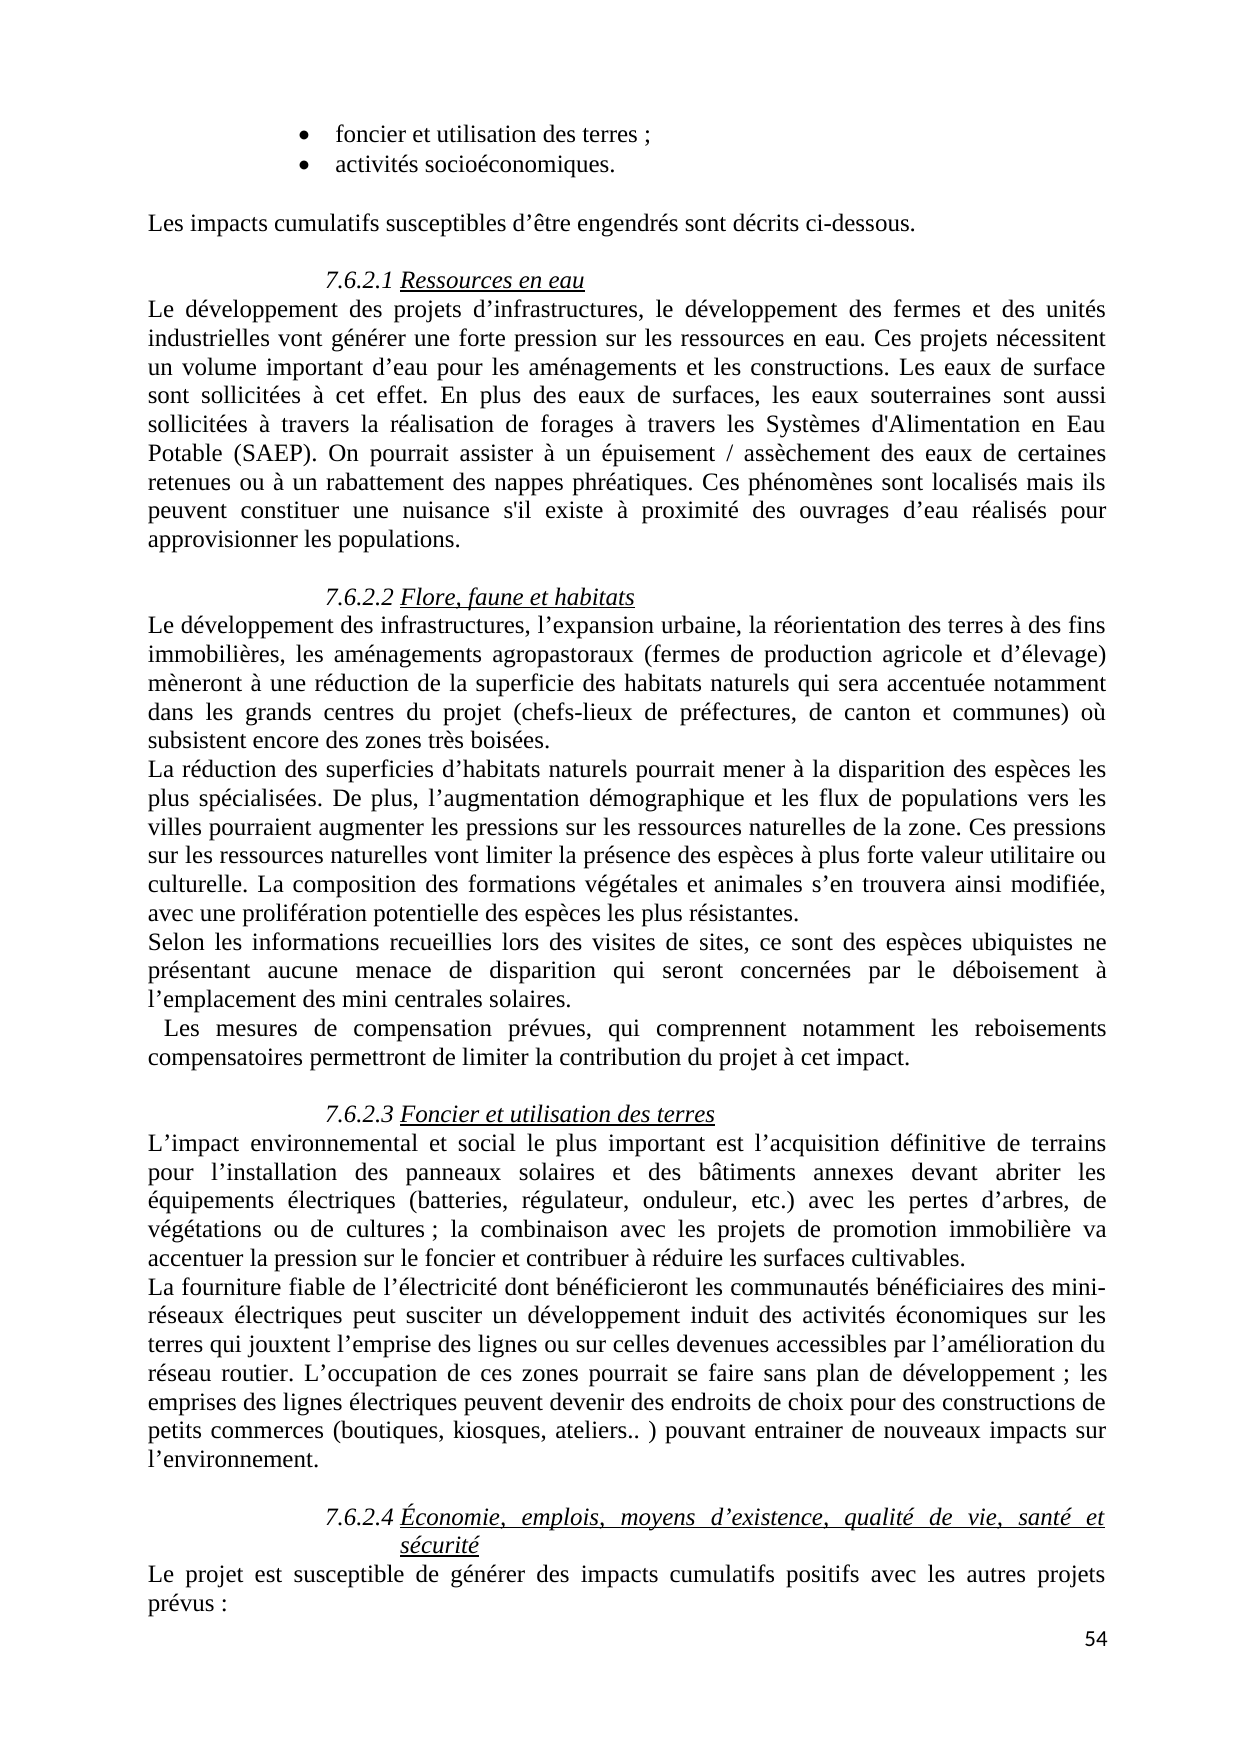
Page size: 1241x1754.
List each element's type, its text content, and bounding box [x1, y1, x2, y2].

text La réduction des superficies d’habitats naturels pourrait mener à la disparition des espèces les plus spécialisées. De plus, l’augmentation démographique et les flux de populations vers les villes pourraient augmenter les pressions sur les ressources naturelles de la zone. Ces pressions sur les ressources naturelles vont limiter la présence des espèces à plus forte valeur utilitaire ou culturelle. La composition des formations végétales et animales s’en trouvera ainsi modifiée, avec une prolifération potentielle des espèces les plus résistantes. [148, 754, 1107, 927]
text Le développement des infrastructures, l’expansion urbaine, la réorientation des terres à des fins immobilières, les aménagements agropastoraux (fermes de production agricole et d’élevage) mèneront à une réduction de la superficie des habitats naturels qui sera accentuée notamment dans les grands centres du projet (chefs-lieux de préfectures, de canton et communes) où subsistent encore des zones très boisées. [148, 610, 1107, 754]
list Économie, emplois, moyens d’existence, qualité de vie, santé et sécurité [325, 1502, 1107, 1559]
text Selon les informations recueillies lors des visites de sites, ce sont des espèces ubiquistes ne présentant aucune menace de disparition qui seront concernées par le déboisement à l’emplacement des mini centrales solaires. [148, 927, 1107, 1013]
text Les impacts cumulatifs susceptibles d’être engendrés sont décrits ci-dessous. [148, 208, 1107, 237]
list Ressources en eau [325, 265, 1107, 294]
text L’impact environnemental et social le plus important est l’acquisition définitive de terrains pour l’installation des panneaux solaires et des bâtiments annexes devant abriter les équipements électriques (batteries, régulateur, onduleur, etc.) avec les pertes d’arbres, de végétations ou de cultures ; la combinaison avec les projets de promotion immobilière va accentuer la pression sur le foncier et contribuer à réduire les surfaces cultivables. [148, 1128, 1107, 1272]
list Flore, faune et habitats [325, 582, 1107, 610]
list Foncier et utilisation des terres [325, 1099, 1107, 1128]
list activités socioéconomiques. [298, 149, 1107, 179]
text Le développement des projets d’infrastructures, le développement des fermes et des unités industrielles vont générer une forte pression sur les ressources en eau. Ces projets nécessitent un volume important d’eau pour les aménagements et les constructions. Les eaux de surface sont sollicitées à cet effet. En plus des eaux de surfaces, les eaux souterraines sont aussi sollicitées à travers la réalisation de forages à travers les Systèmes d'Alimentation en Eau Potable (SAEP). On pourrait assister à un épuisement / assèchement des eaux de certaines retenues ou à un rabattement des nappes phréatiques. Ces phénomènes sont localisés mais ils peuvent constituer une nuisance s'il existe à proximité des ouvrages d’eau réalisés pour approvisionner les populations. [148, 294, 1107, 553]
text Le projet est susceptible de générer des impacts cumulatifs positifs avec les autres projets prévus : [148, 1559, 1107, 1617]
text La fourniture fiable de l’électricité dont bénéficieront les communautés bénéficiaires des mini-réseaux électriques peut susciter un développement induit des activités économiques sur les terres qui jouxtent l’emprise des lignes ou sur celles devenues accessibles par l’amélioration du réseau routier. L’occupation de ces zones pourrait se faire sans plan de développement ; les emprises des lignes électriques peuvent devenir des endroits de choix pour des constructions de petits commerces (boutiques, kiosques, ateliers.. ) pouvant entrainer de nouveaux impacts sur l’environnement. [148, 1272, 1107, 1473]
list foncier et utilisation des terres ; [298, 118, 1107, 149]
text Les mesures de compensation prévues, qui comprennent notamment les reboisements compensatoires permettront de limiter la contribution du projet à cet impact. [148, 1013, 1107, 1070]
